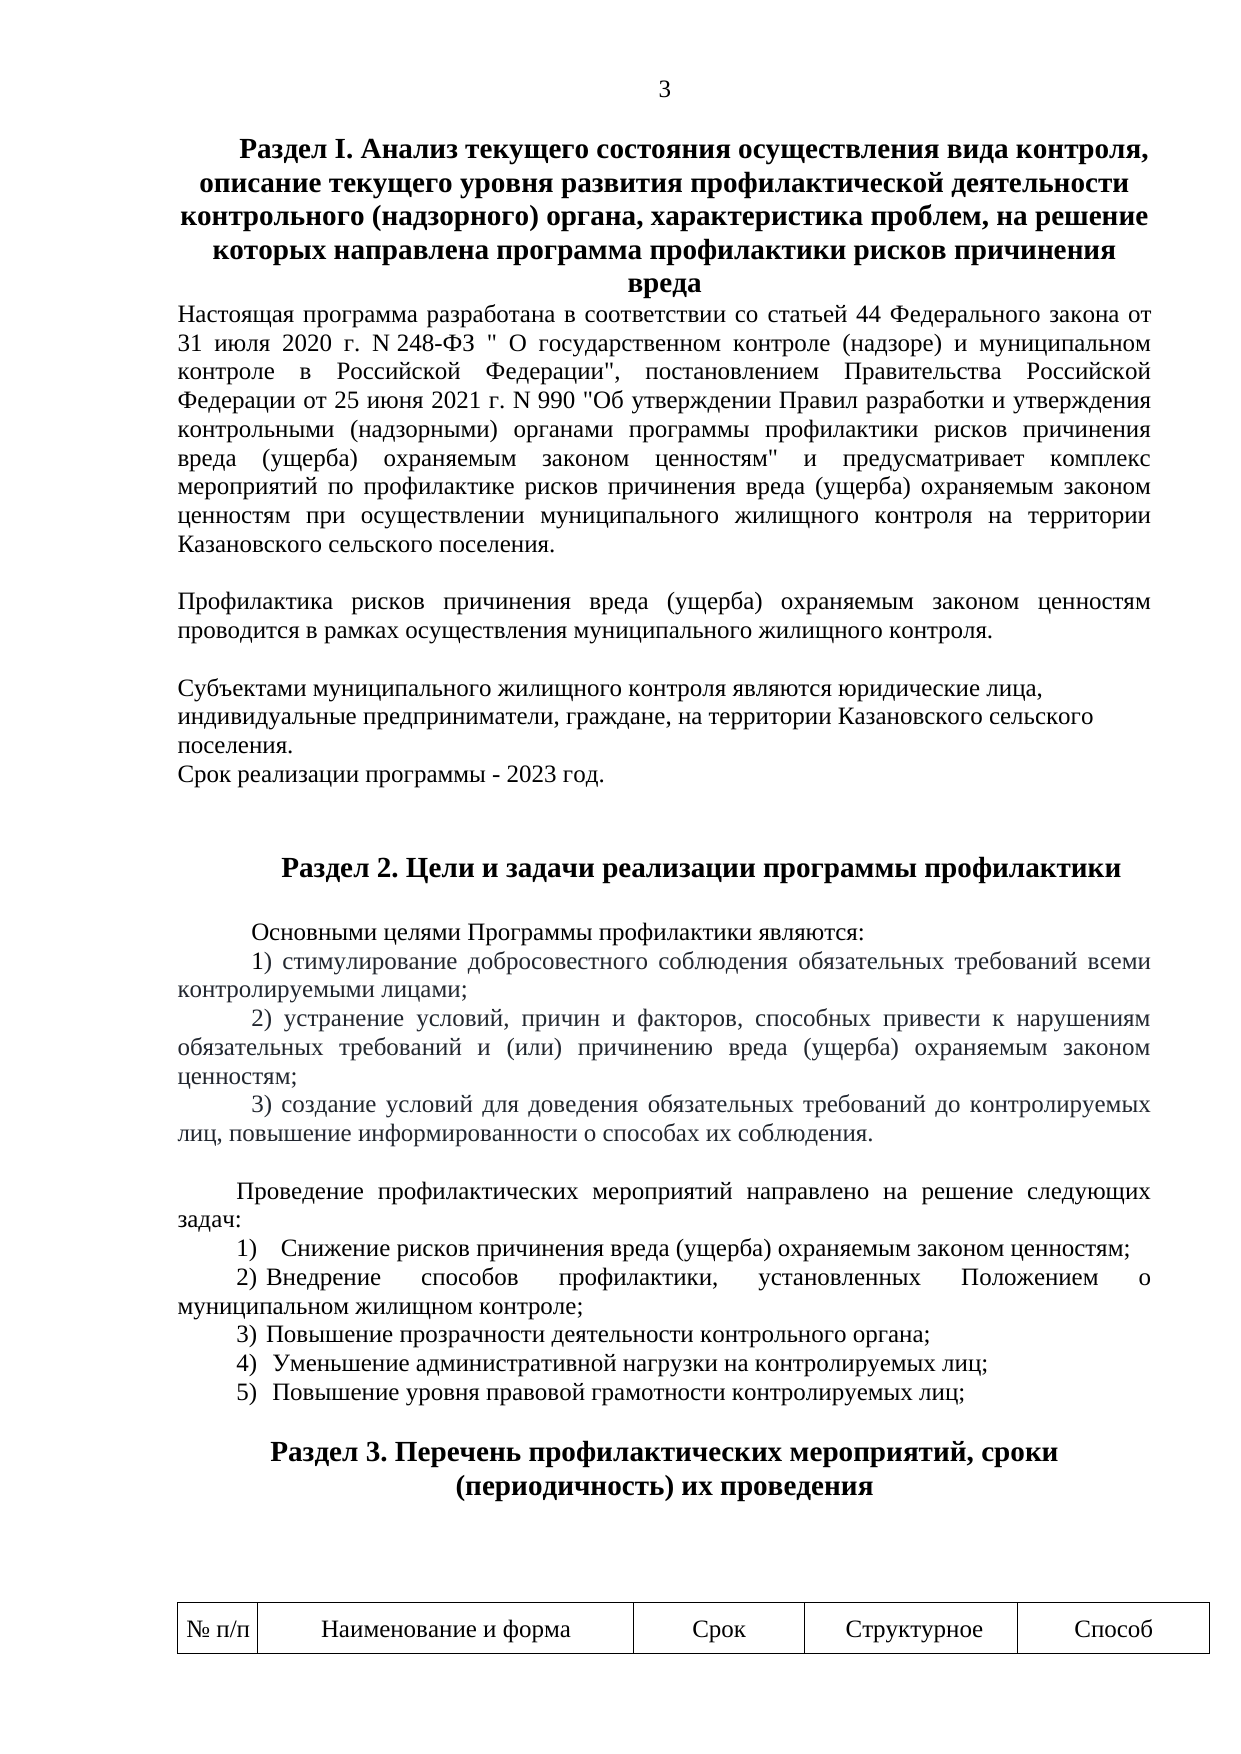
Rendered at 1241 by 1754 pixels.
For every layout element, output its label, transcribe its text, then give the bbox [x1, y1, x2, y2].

list Уменьшение административной нагрузки на контролируемых лиц; [177, 1348, 1152, 1377]
text 3) создание условий для доведения обязательных требований до контролируемых лиц, повышение информированности о способах их соблюдения. [177, 1089, 1152, 1147]
text Раздел I. Анализ текущего состояния осуществления вида контроля, описание текущего уровня развития профилактической деятельности контрольного (надзорного) органа, характеристика проблем, на решение которых направлена программа профилактики рисков причинения вреда [177, 131, 1152, 299]
list Внедрение способов профилактики, установленных Положением о муниципальном жилищном контроле; [177, 1262, 1152, 1319]
text Раздел 2. Цели и задачи реализации программы профилактики [177, 850, 1152, 883]
text 2) устранение условий, причин и факторов, способных привести к нарушениям обязательных требований и (или) причинению вреда (ущерба) охраняемым законом ценностям; [177, 1003, 1152, 1089]
list Повышение прозрачности деятельности контрольного органа; [177, 1319, 1152, 1348]
table_header Срок исполнения [634, 1603, 804, 1653]
text 1) стимулирование добросовестного соблюдения обязательных требований всеми контролируемыми лицами; [177, 946, 1152, 1003]
text Раздел 3. Перечень профилактических мероприятий, сроки (периодичность) их проведения [177, 1434, 1152, 1502]
text Проведение профилактических мероприятий направлено на решение следующих задач: [177, 1176, 1152, 1233]
text Настоящая программа разработана в соответствии со статьей 44 Федерального закона от 31 июля 2020 г. N 248-ФЗ " О государственном контроле (надзоре) и муниципальном контроле в Российской Федерации", постановлением Правительства Российской Федерации от 25 июня 2021 г. N 990 "Об утверждении Правил разработки и утверждения контрольными (надзорными) органами программы профилактики рисков причинения вреда (ущерба) охраняемым законом ценностям" и предусматривает комплекс мероприятий по профилактике рисков причинения вреда (ущерба) охраняемым законом ценностям при осуществлении муниципального жилищного контроля на территории Казановского сельского поселения. [177, 299, 1152, 558]
text Профилактика рисков причинения вреда (ущерба) охраняемым законом ценностям проводится в рамках осуществления муниципального жилищного контроля. [177, 586, 1152, 644]
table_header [258, 1603, 633, 1653]
list Повышение уровня правовой грамотности контролируемых лиц; [177, 1377, 1152, 1406]
text Основными целями Программы профилактики являются: [177, 917, 1152, 946]
text Срок реализации программы - 2023 год. [177, 759, 1152, 788]
table_header Способ реализации [1018, 1603, 1209, 1653]
list Снижение рисков причинения вреда (ущерба) охраняемым законом ценностям; [236, 1233, 1152, 1262]
text Субъектами муниципального жилищного контроля являются юридические лица, индивидуальные предприниматели, граждане, на территории Казановского сельского поселения. [177, 673, 1152, 759]
table_header № п/п [178, 1603, 257, 1653]
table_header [805, 1603, 1017, 1653]
